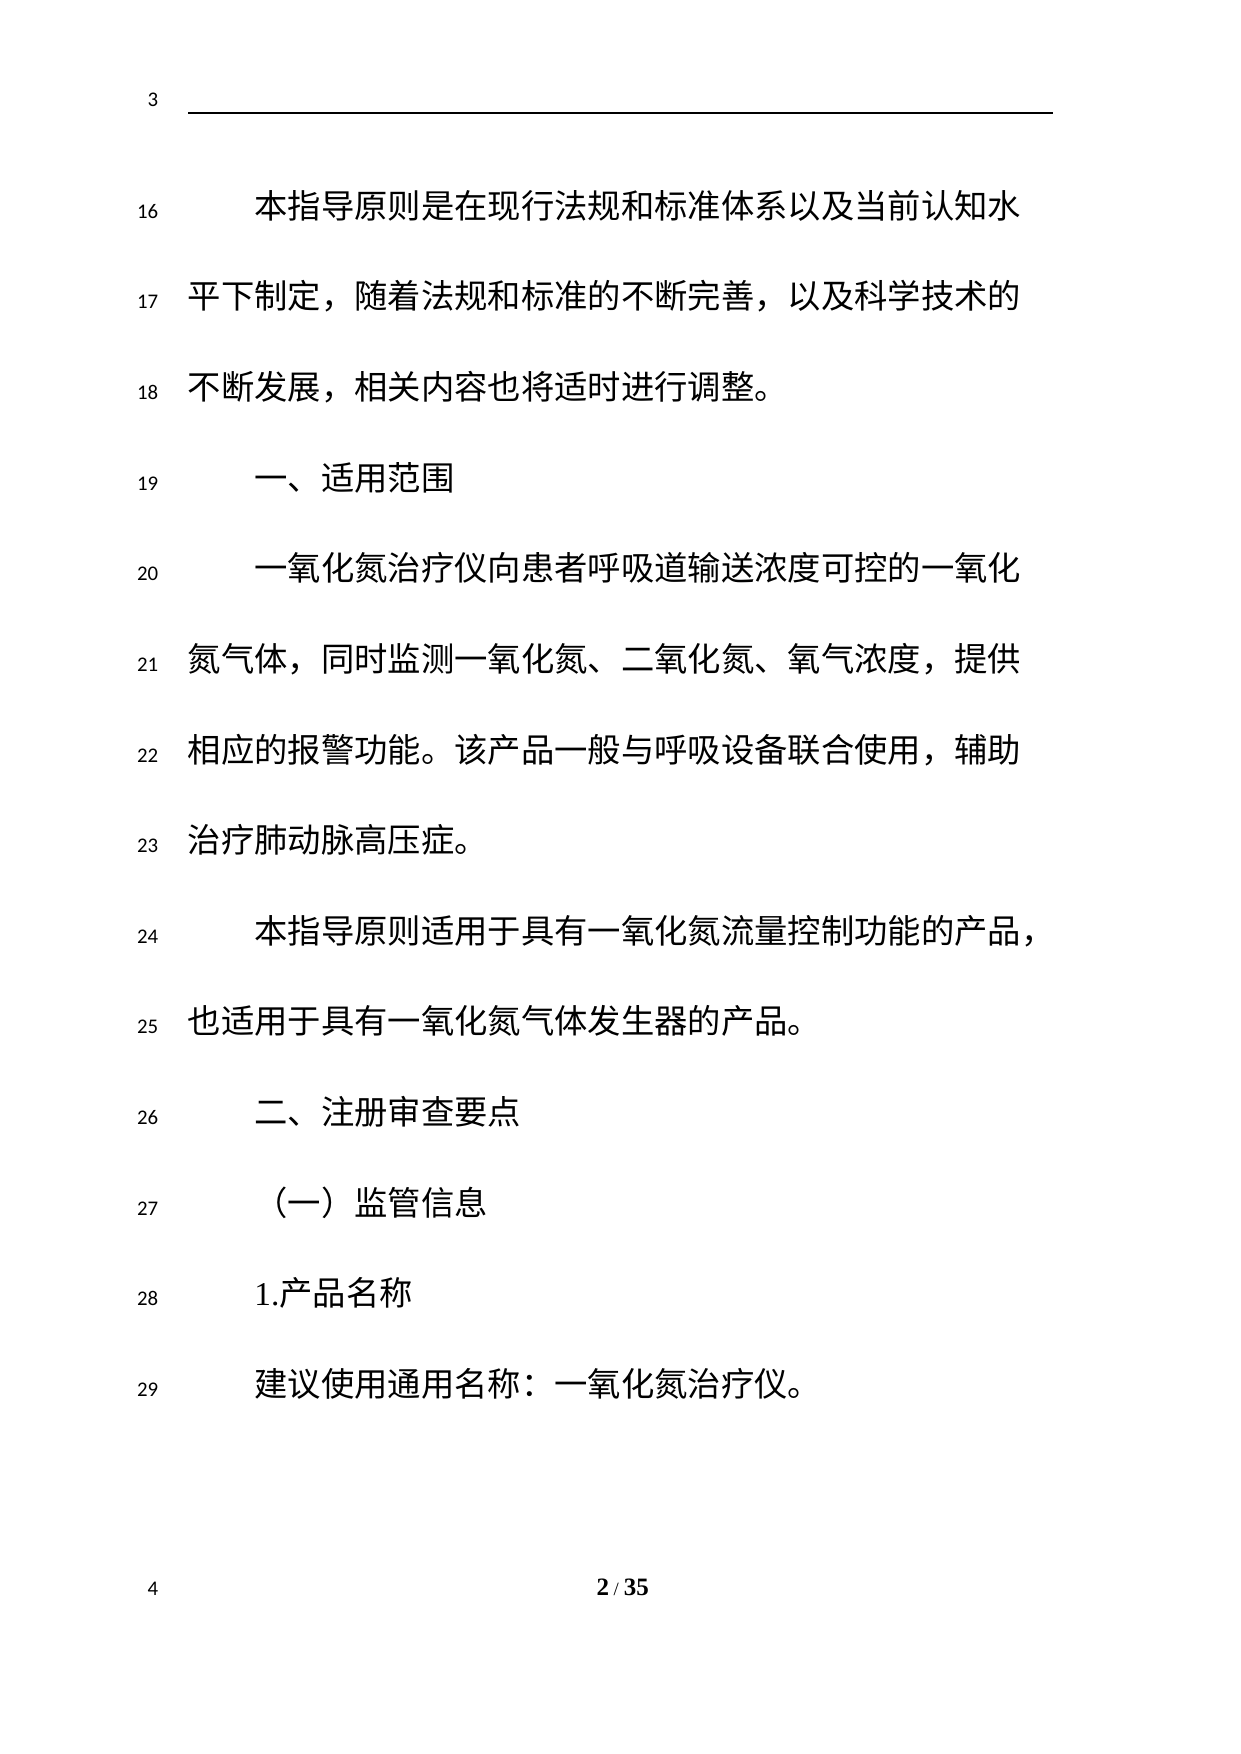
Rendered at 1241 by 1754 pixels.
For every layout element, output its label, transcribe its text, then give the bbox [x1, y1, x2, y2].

text 建议使用通用名称：一氧化氮治疗仪。 [187, 1337, 1053, 1427]
text 本指导原则是在现行法规和标准体系以及当前认知水平下制定，随着法规和标准的不断完善，以及科学技术的不断发展，相关内容也将适时进行调整。 [187, 158, 1053, 430]
text 一氧化氮治疗仪向患者呼吸道输送浓度可控的一氧化氮气体，同时监测一氧化氮、二氧化氮、氧气浓度，提供相应的报警功能。该产品一般与呼吸设备联合使用，辅助治疗肺动脉高压症。 [187, 521, 1053, 883]
subtitle 二、注册审查要点 [187, 1065, 1053, 1155]
subtitle （一）监管信息 [187, 1155, 1053, 1246]
subtitle 一、适用范围 [187, 430, 1053, 521]
text 本指导原则适用于具有一氧化氮流量控制功能的产品，也适用于具有一氧化氮气体发生器的产品。 [187, 883, 1053, 1065]
subtitle 1.产品名称 [187, 1246, 1053, 1337]
